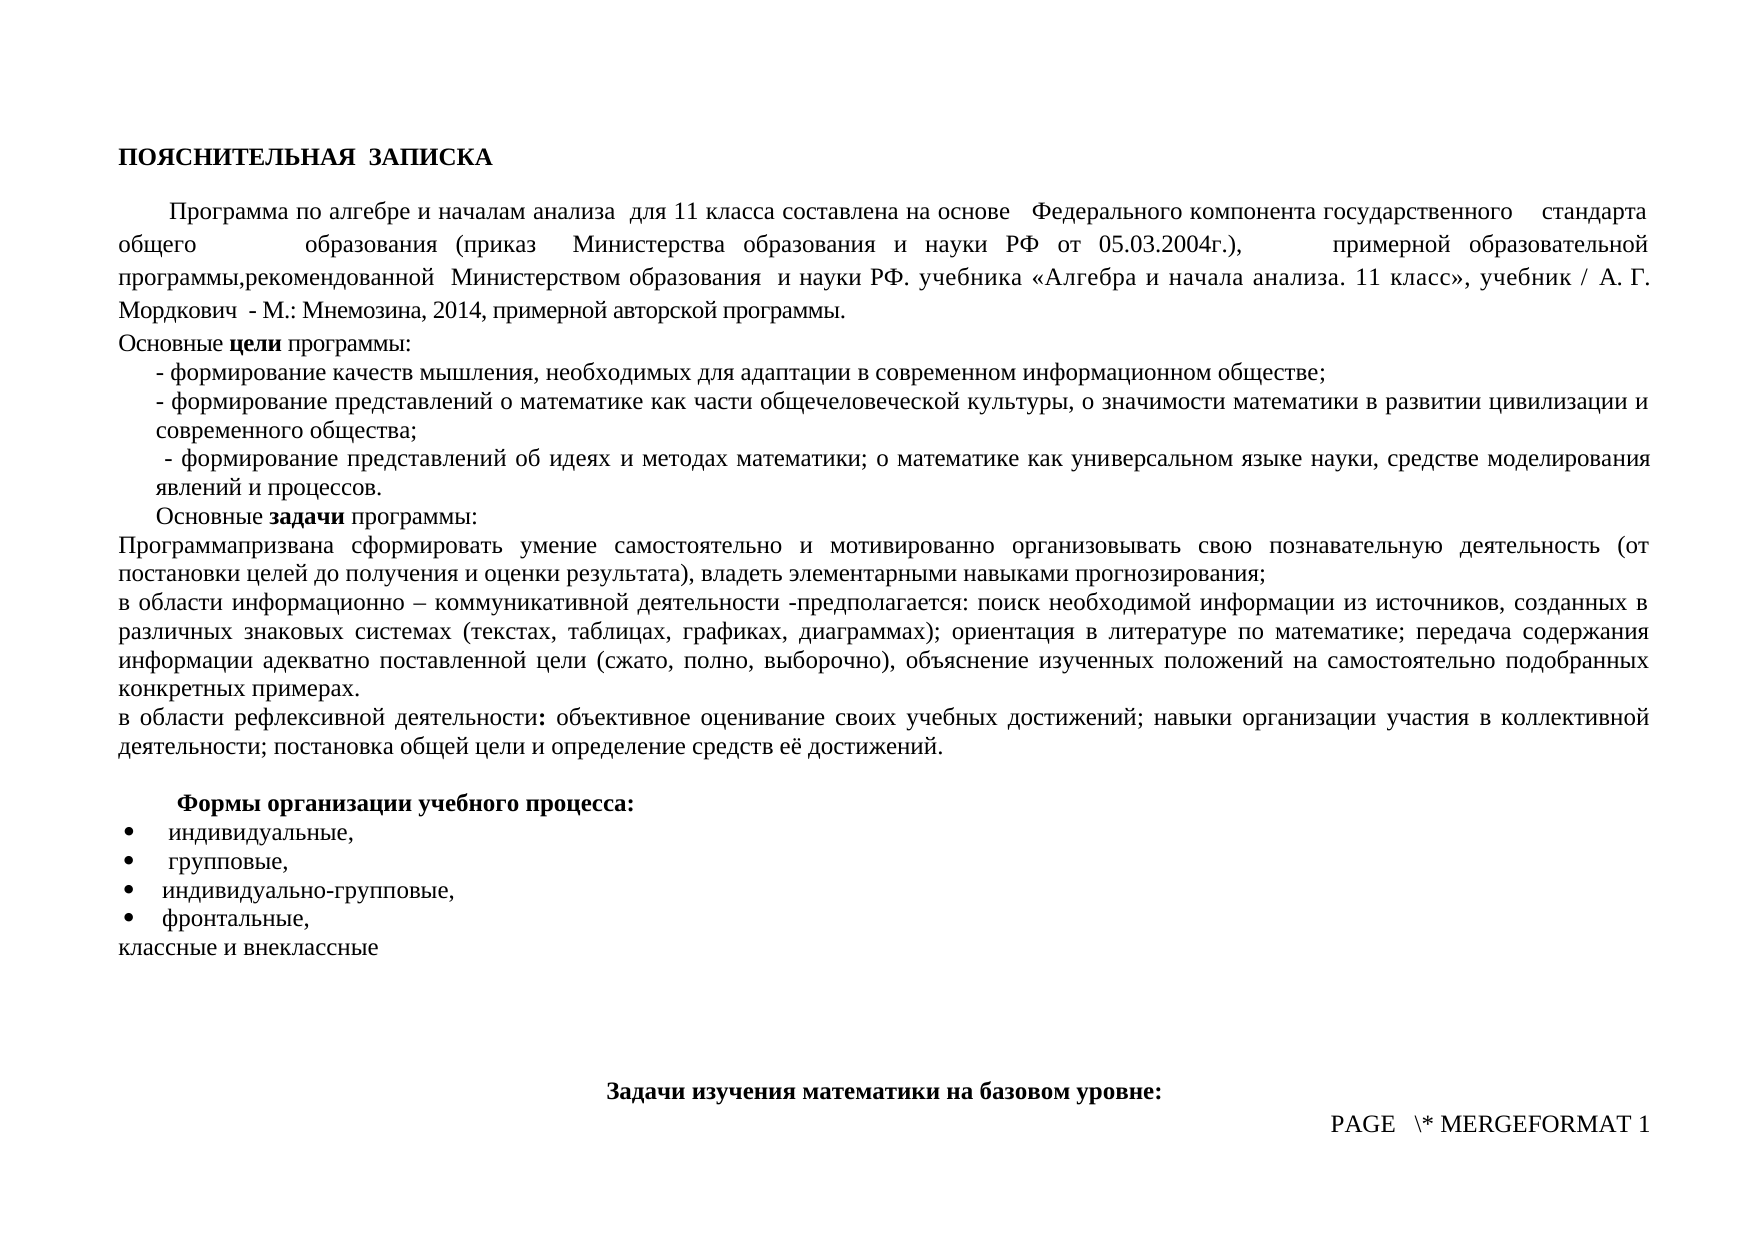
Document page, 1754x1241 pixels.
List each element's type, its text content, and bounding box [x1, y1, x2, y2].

text Задачи изучения математики на базовом уровне: [118, 1076, 1632, 1105]
text - формирование представлений об идеях и методах математики; о математике как универсальном языке науки, средстве моделирования явлений и процессов. [156, 443, 1651, 501]
list групповые, [124, 846, 1651, 875]
text Программа по алгебре и началам анализа для 11 класса составлена на основе Федерального компонента государственного стандарта общего образования (приказ Министерства образования и науки РФ от 05.03.2004г.), примерной образовательной программы,рекомендованной Министерством образования и науки РФ. учебника «Алгебра и начала анализа. 11 класс», учебник / А. Г. Мордкович - М.: Мнемозина, 2014, примерной авторской программы. [118, 196, 1651, 324]
list индивидуально-групповые, [124, 875, 1651, 903]
text - формирование представлений о математике как части общечеловеческой культуры, о значимости математики в развитии цивилизации и современного общества; [156, 386, 1651, 443]
text классные и внеклассные [118, 932, 1651, 961]
text Основные задачи программы: [156, 501, 1651, 530]
text в области информационно – коммуникативной деятельности -предполагается: поиск необходимой информации из источников, созданных в различных знаковых системах (текстах, таблицах, графиках, диаграммах); ориентация в литературе по математике; передача содержания информации адекватно поставленной цели (сжато, полно, выборочно), объяснение изученных положений на самостоятельно подобранных конкретных примерах. [118, 587, 1651, 702]
text - формирование качеств мышления, необходимых для адаптации в современном информационном обществе; [156, 357, 1651, 386]
list фронтальные, [124, 903, 1651, 932]
text ПОЯСНИТЕЛЬНАЯ ЗАПИСКА [118, 142, 1651, 171]
text в области рефлексивной деятельности: объективное оценивание своих учебных достижений; навыки организации участия в коллективной деятельности; постановка общей цели и определение средств её достижений. [118, 702, 1651, 760]
text Основные цели программы: [118, 328, 1651, 357]
text Программапризвана сформировать умение самостоятельно и мотивированно организовывать свою познавательную деятельность (от постановки целей до получения и оценки результата), владеть элементарными навыками прогнозирования; [118, 530, 1651, 587]
list индивидуальные, [124, 817, 1651, 846]
text Формы организации учебного процесса: [118, 788, 1734, 817]
